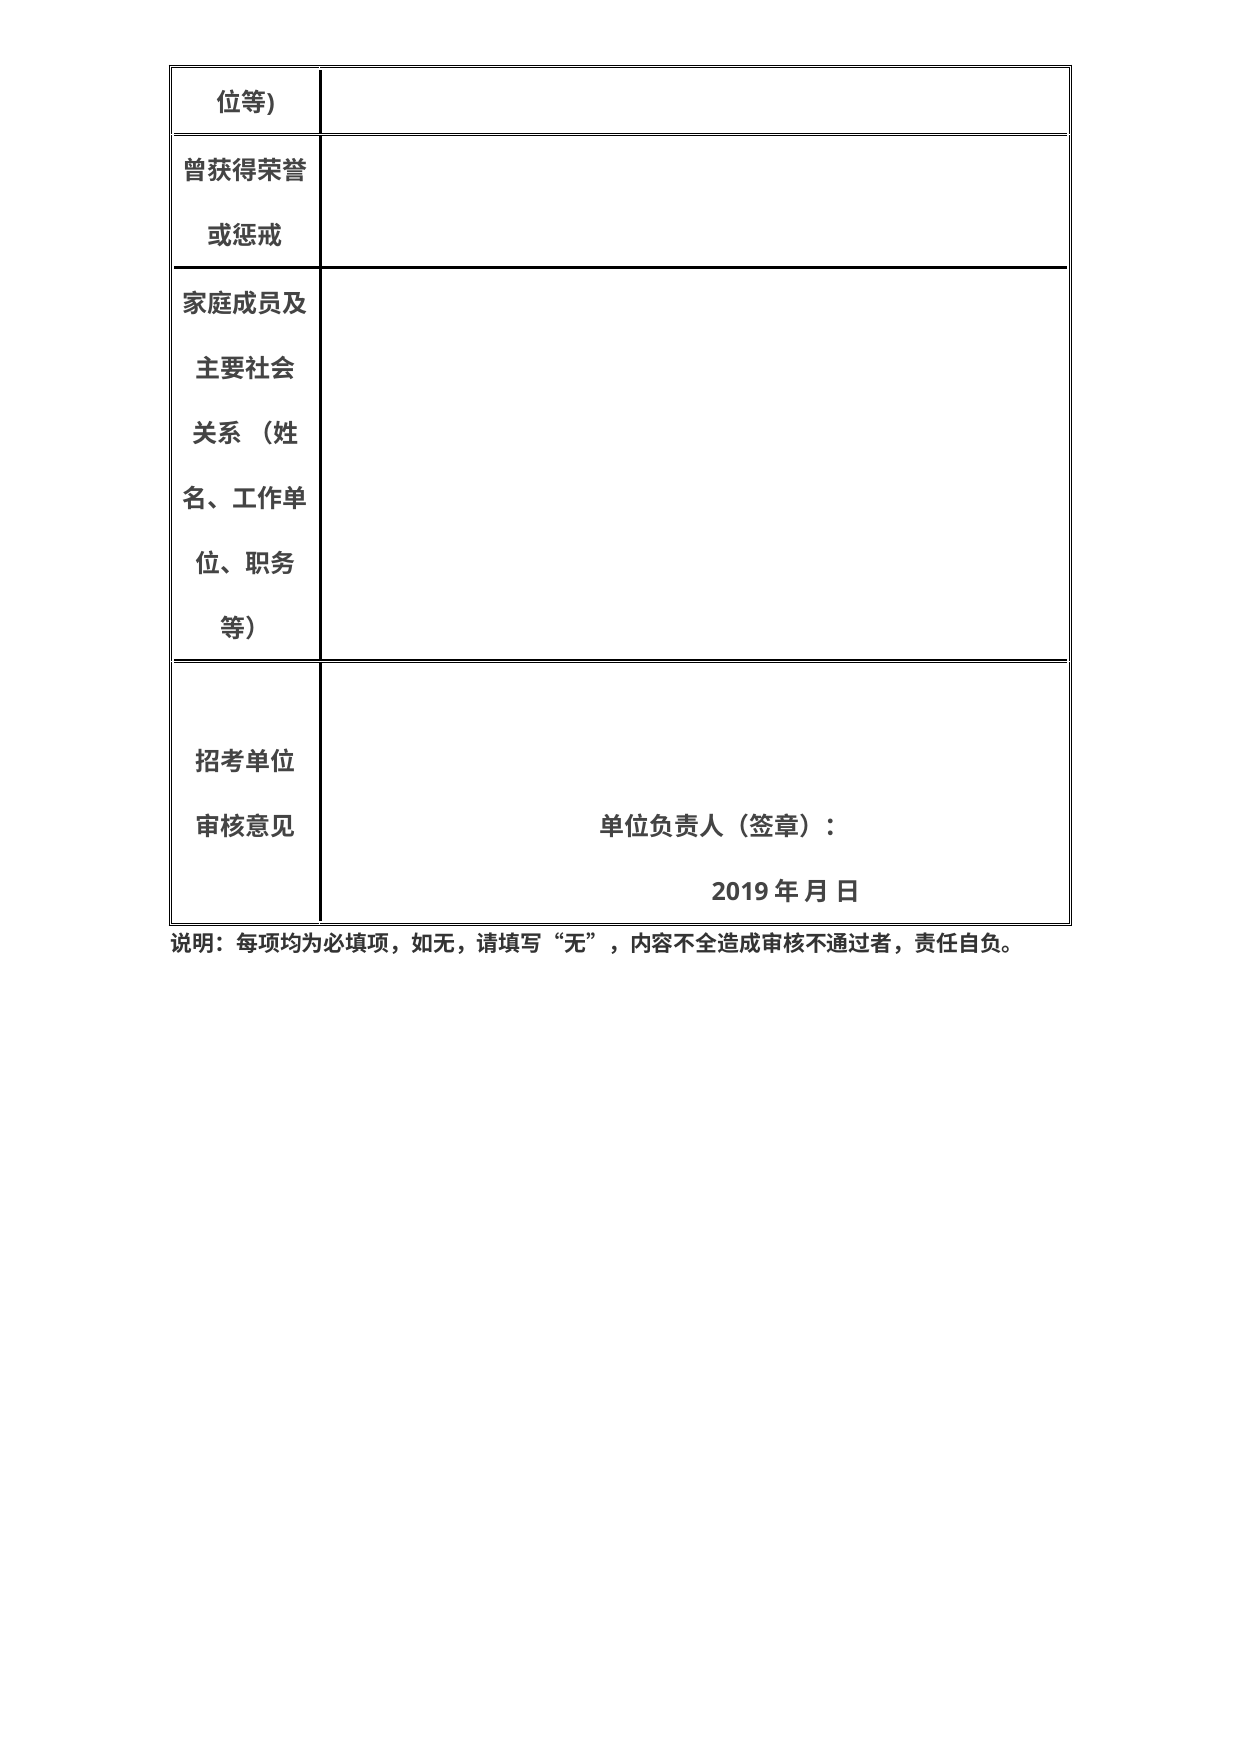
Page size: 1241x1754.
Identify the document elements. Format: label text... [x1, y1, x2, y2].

table_cell 招考单位 审核意见 [172, 659, 320, 922]
table_cell [322, 266, 1069, 659]
table_cell 单位负责人（签章）： 2019年 月 日 [320, 659, 1069, 922]
table_cell [320, 133, 1070, 266]
table_cell [320, 68, 1069, 133]
text 说明：每项均为必填项，如无，请填写“无”，内容不全造成审核不通过者，责任自负。 [148, 926, 1093, 958]
table_cell 曾获得荣誉或惩戒 [170, 133, 320, 266]
table_cell 家庭成员及主要社会 关系 （姓名、工作单位、职务等） [172, 266, 319, 659]
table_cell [172, 66, 320, 133]
